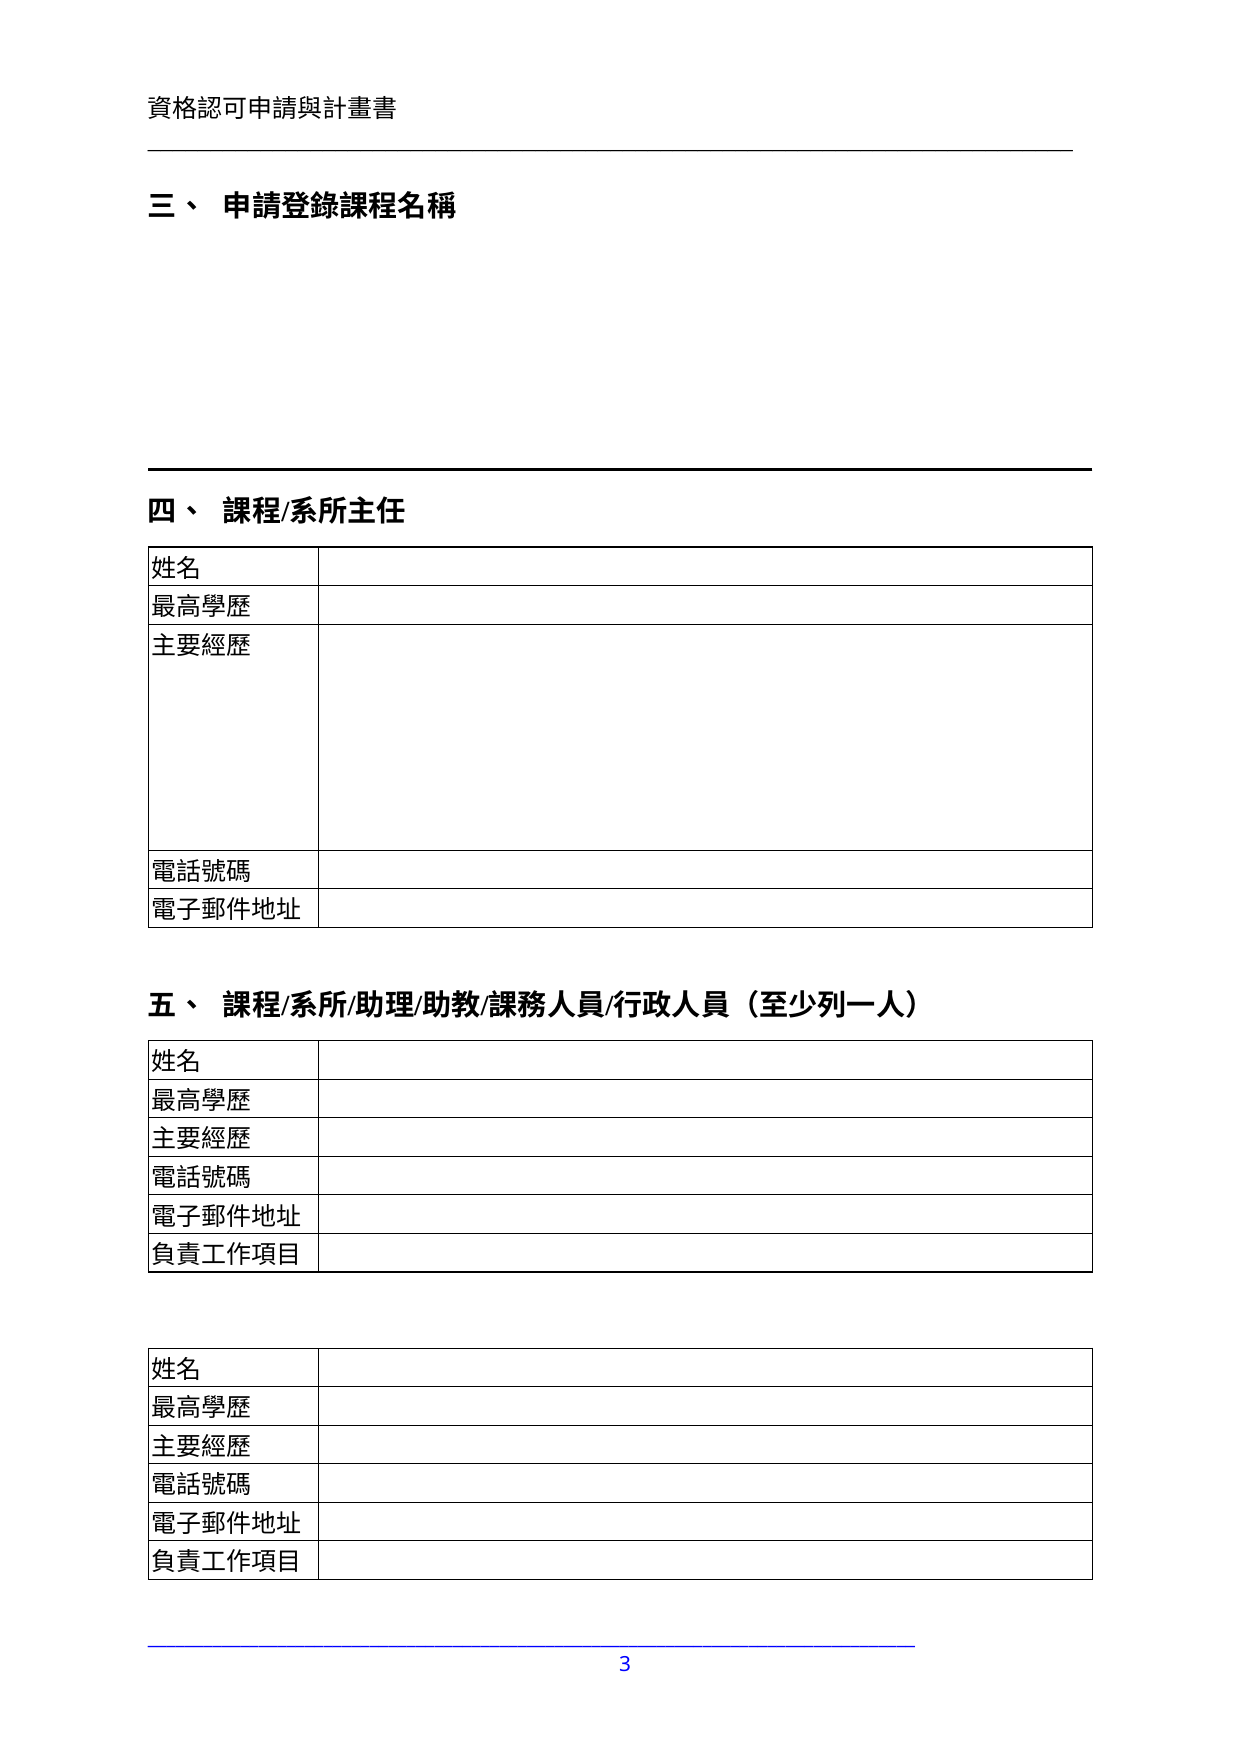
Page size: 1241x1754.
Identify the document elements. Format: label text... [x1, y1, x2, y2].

table_cell [319, 1503, 1092, 1540]
table_cell [319, 586, 1092, 623]
list 課程/系所/助理/助教/課務人員/行政人員（至少列一人） [148, 965, 1092, 1040]
table_cell [319, 1080, 1092, 1117]
table_cell [319, 1541, 1092, 1579]
list 申請登錄課程名稱 [148, 166, 1092, 241]
table_cell 負責工作項目 [149, 1541, 318, 1579]
table_cell 主要經歷 [149, 1426, 318, 1463]
table_cell [319, 1387, 1092, 1424]
table_cell 電話號碼 [149, 1464, 318, 1502]
table_cell 主要經歷 [149, 1118, 318, 1156]
table_header 姓名 [149, 1041, 318, 1079]
table_cell 最高學歷 [149, 586, 318, 623]
table_header 姓名 [149, 548, 318, 585]
table_cell 最高學歷 [149, 1387, 318, 1424]
list 課程/系所主任 [148, 471, 1092, 546]
table_cell 電子郵件地址 [149, 1195, 318, 1233]
table_header [319, 1041, 1092, 1079]
table_cell 電話號碼 [149, 1157, 318, 1194]
table_cell [319, 1118, 1092, 1156]
table_cell 電子郵件地址 [149, 1503, 318, 1540]
table_header [319, 548, 1092, 585]
table_header [319, 1349, 1092, 1386]
table_cell [319, 851, 1092, 888]
table_cell [319, 889, 1092, 927]
table_cell [319, 1426, 1092, 1463]
table_cell [319, 1464, 1092, 1502]
table_cell 最高學歷 [149, 1080, 318, 1117]
table_cell [319, 625, 1092, 849]
table_cell 電話號碼 [149, 851, 318, 888]
table_header 姓名 [149, 1349, 318, 1386]
table_cell [319, 1234, 1092, 1271]
table_cell 主要經歷 [149, 625, 318, 849]
table_cell [319, 1195, 1092, 1233]
table_cell [319, 1157, 1092, 1194]
table_cell 負責工作項目 [149, 1234, 318, 1271]
table_cell 電子郵件地址 [149, 889, 318, 927]
